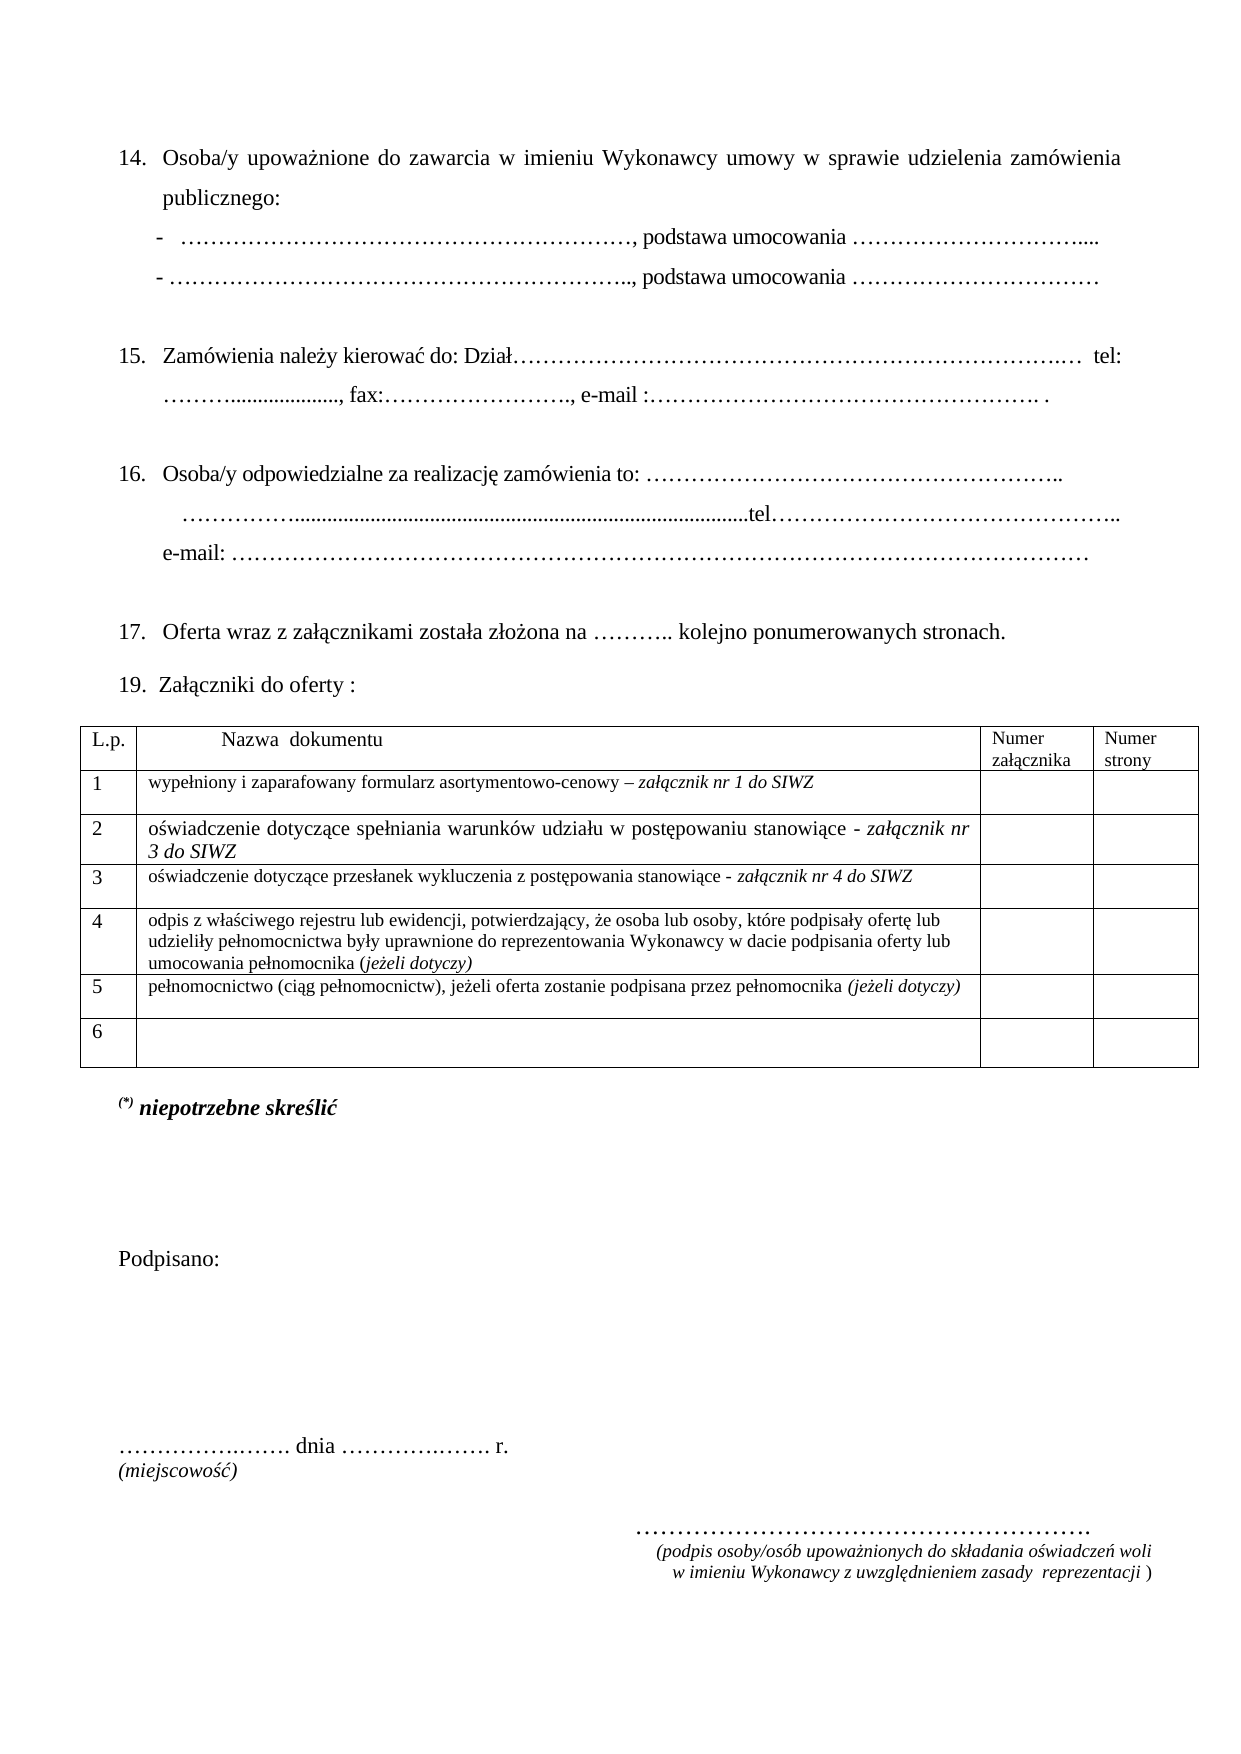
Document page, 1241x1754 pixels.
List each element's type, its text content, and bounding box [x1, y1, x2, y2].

table_cell wypełniony i zaparafowany formularz asortymentowo-cenowy – załącznik nr 1 do SIWZ [137, 771, 980, 814]
table_cell [1094, 815, 1198, 863]
table_cell 3 [81, 865, 136, 908]
text - …………………………………………………….., podstawa umocowania …………………………… [156, 263, 1122, 289]
table_cell [1094, 771, 1198, 814]
table_cell 2 [81, 815, 136, 863]
table_cell 5 [81, 975, 136, 1018]
table_cell odpis z właściwego rejestru lub ewidencji, potwierdzający, że osoba lub osoby, które podpisały ofertę lub udzieliły pełnomocnictwa były uprawnione do reprezentowania Wykonawcy w dacie podpisania oferty lub umocowania pełnomocnika (jeżeli dotyczy) [137, 909, 980, 973]
table_cell [1094, 909, 1198, 973]
text (miejscowość) [118, 1458, 1122, 1482]
table_header L.p. [81, 727, 136, 770]
table_cell [981, 771, 1093, 814]
text w imieniu Wykonawcy z uwzględnieniem zasady reprezentacji ) [118, 1561, 1152, 1583]
table_cell [137, 1019, 980, 1067]
list Osoba/y odpowiedzialne za realizację zamówienia to: ……………………………………………….. [118, 460, 1122, 487]
text (podpis osoby/osób upoważnionych do składania oświadczeń woli [118, 1540, 1152, 1561]
text Podpisano: [118, 1245, 1122, 1271]
table_header Nazwa dokumentu [137, 727, 980, 770]
table_cell oświadczenie dotyczące spełniania warunków udziału w postępowaniu stanowiące - załącznik nr 3 do SIWZ [137, 815, 980, 863]
list Zamówienia należy kierować do: Dział……………………………………………………………….… tel:………...................., fax:……………………., e-mail :……………………………………………. . [118, 342, 1122, 408]
list Oferta wraz z załącznikami została złożona na ……….. kolejno ponumerowanych stronach. [118, 618, 1122, 644]
text ……………....................................................................................tel……………………………………….. e-mail: …………………………………………………………………………………………………… [118, 500, 1122, 566]
table_cell pełnomocnictwo (ciąg pełnomocnictw), jeżeli oferta zostanie podpisana przez pełnomocnika (jeżeli dotyczy) [137, 975, 980, 1018]
table_cell [981, 975, 1093, 1018]
table_cell [1094, 865, 1198, 908]
table_header Numer strony [1094, 727, 1198, 770]
table_cell [981, 1019, 1093, 1067]
table_cell [1094, 975, 1198, 1018]
table_cell 4 [81, 909, 136, 973]
table_cell [981, 815, 1093, 863]
list Osoba/y upoważnione do zawarcia w imieniu Wykonawcy umowy w sprawie udzielenia zamówienia publicznego: [118, 144, 1122, 210]
table_cell [981, 909, 1093, 973]
table_cell 1 [81, 771, 136, 814]
text (*) niepotrzebne skreślić [118, 1094, 1122, 1121]
text ………………………………………………. [634, 1511, 1122, 1540]
table_cell oświadczenie dotyczące przesłanek wykluczenia z postępowania stanowiące - załącznik nr 4 do SIWZ [137, 865, 980, 908]
text 19. Załączniki do oferty : [118, 671, 1122, 697]
table_cell [1094, 1019, 1198, 1067]
table_cell 6 [81, 1019, 136, 1067]
text - ……………………………………………………, podstawa umocowania ………………………….... [156, 223, 1122, 250]
text …………….……. dnia ………….……. r. [118, 1432, 1122, 1458]
table_header Numer załącznika [981, 727, 1093, 770]
table_cell [981, 865, 1093, 908]
